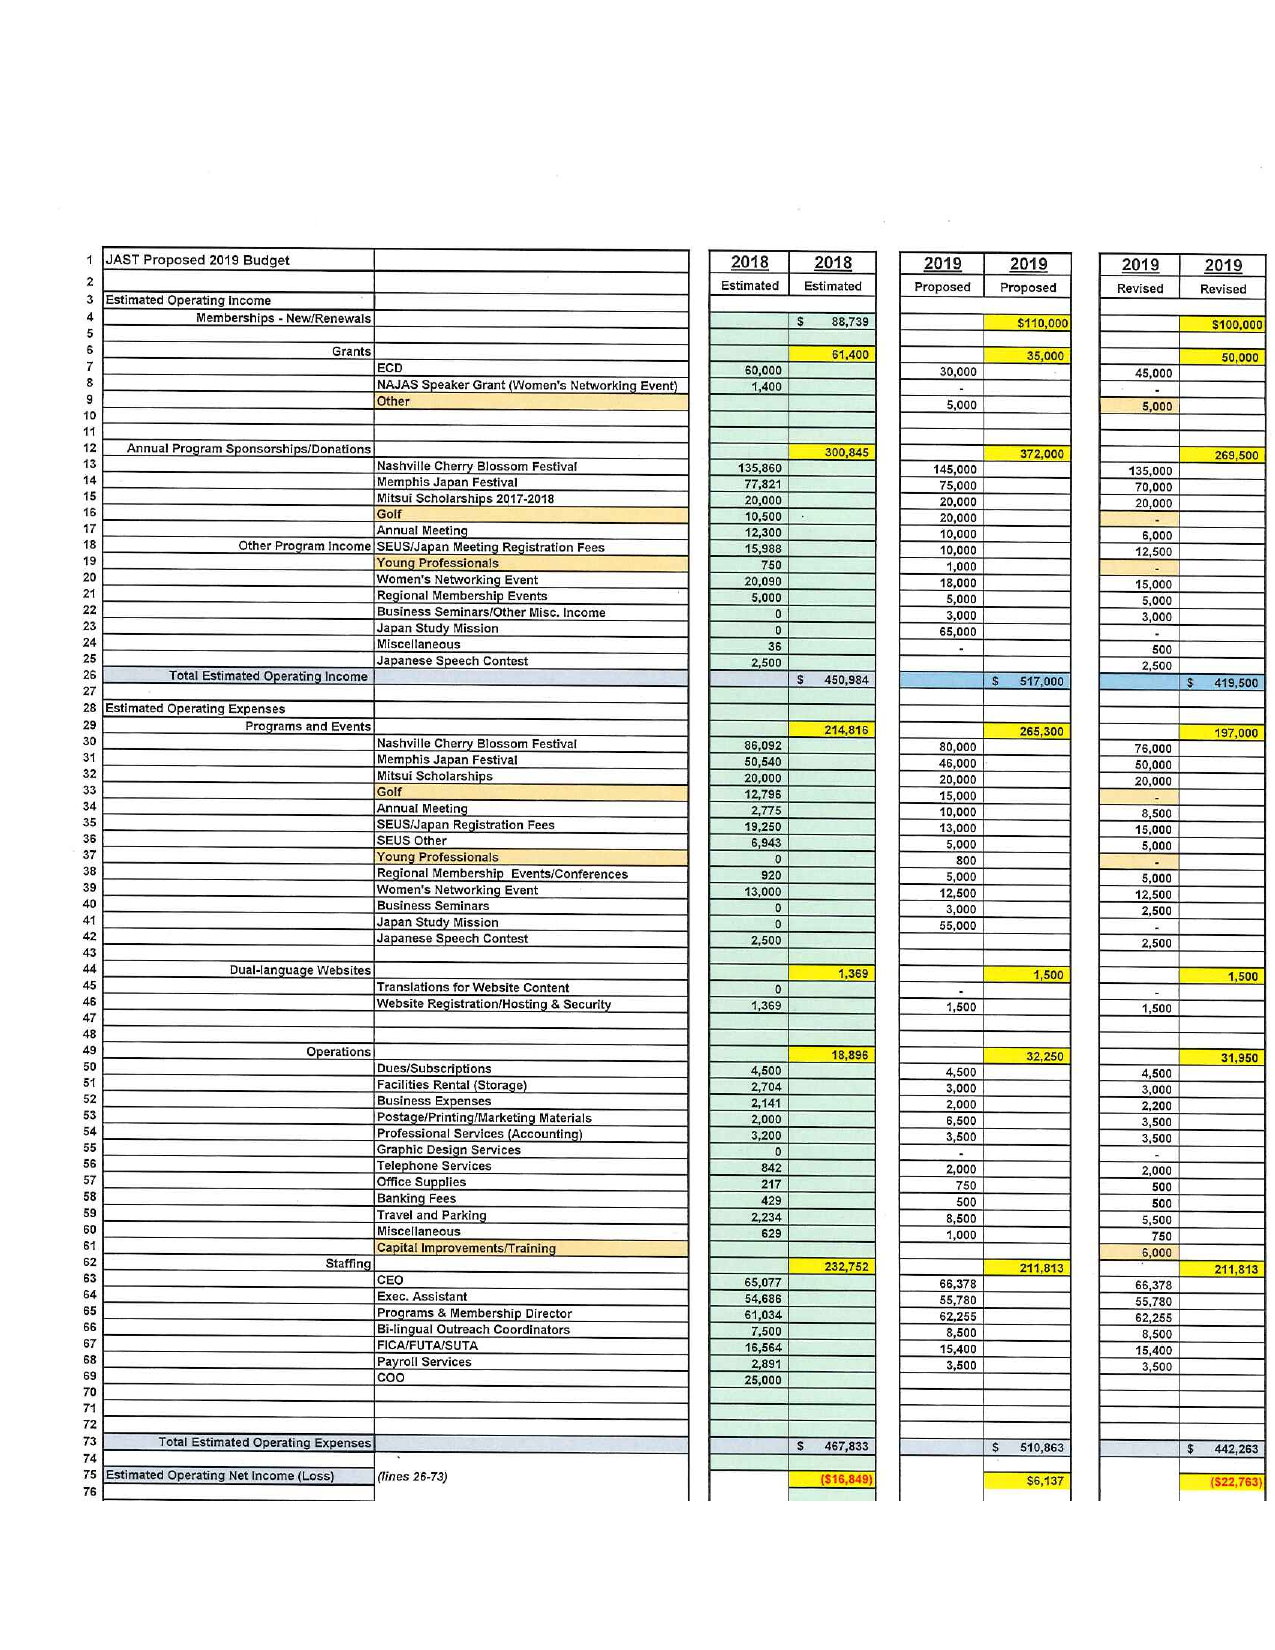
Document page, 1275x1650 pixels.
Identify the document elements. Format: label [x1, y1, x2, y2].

picture [45, 150, 1275, 1501]
